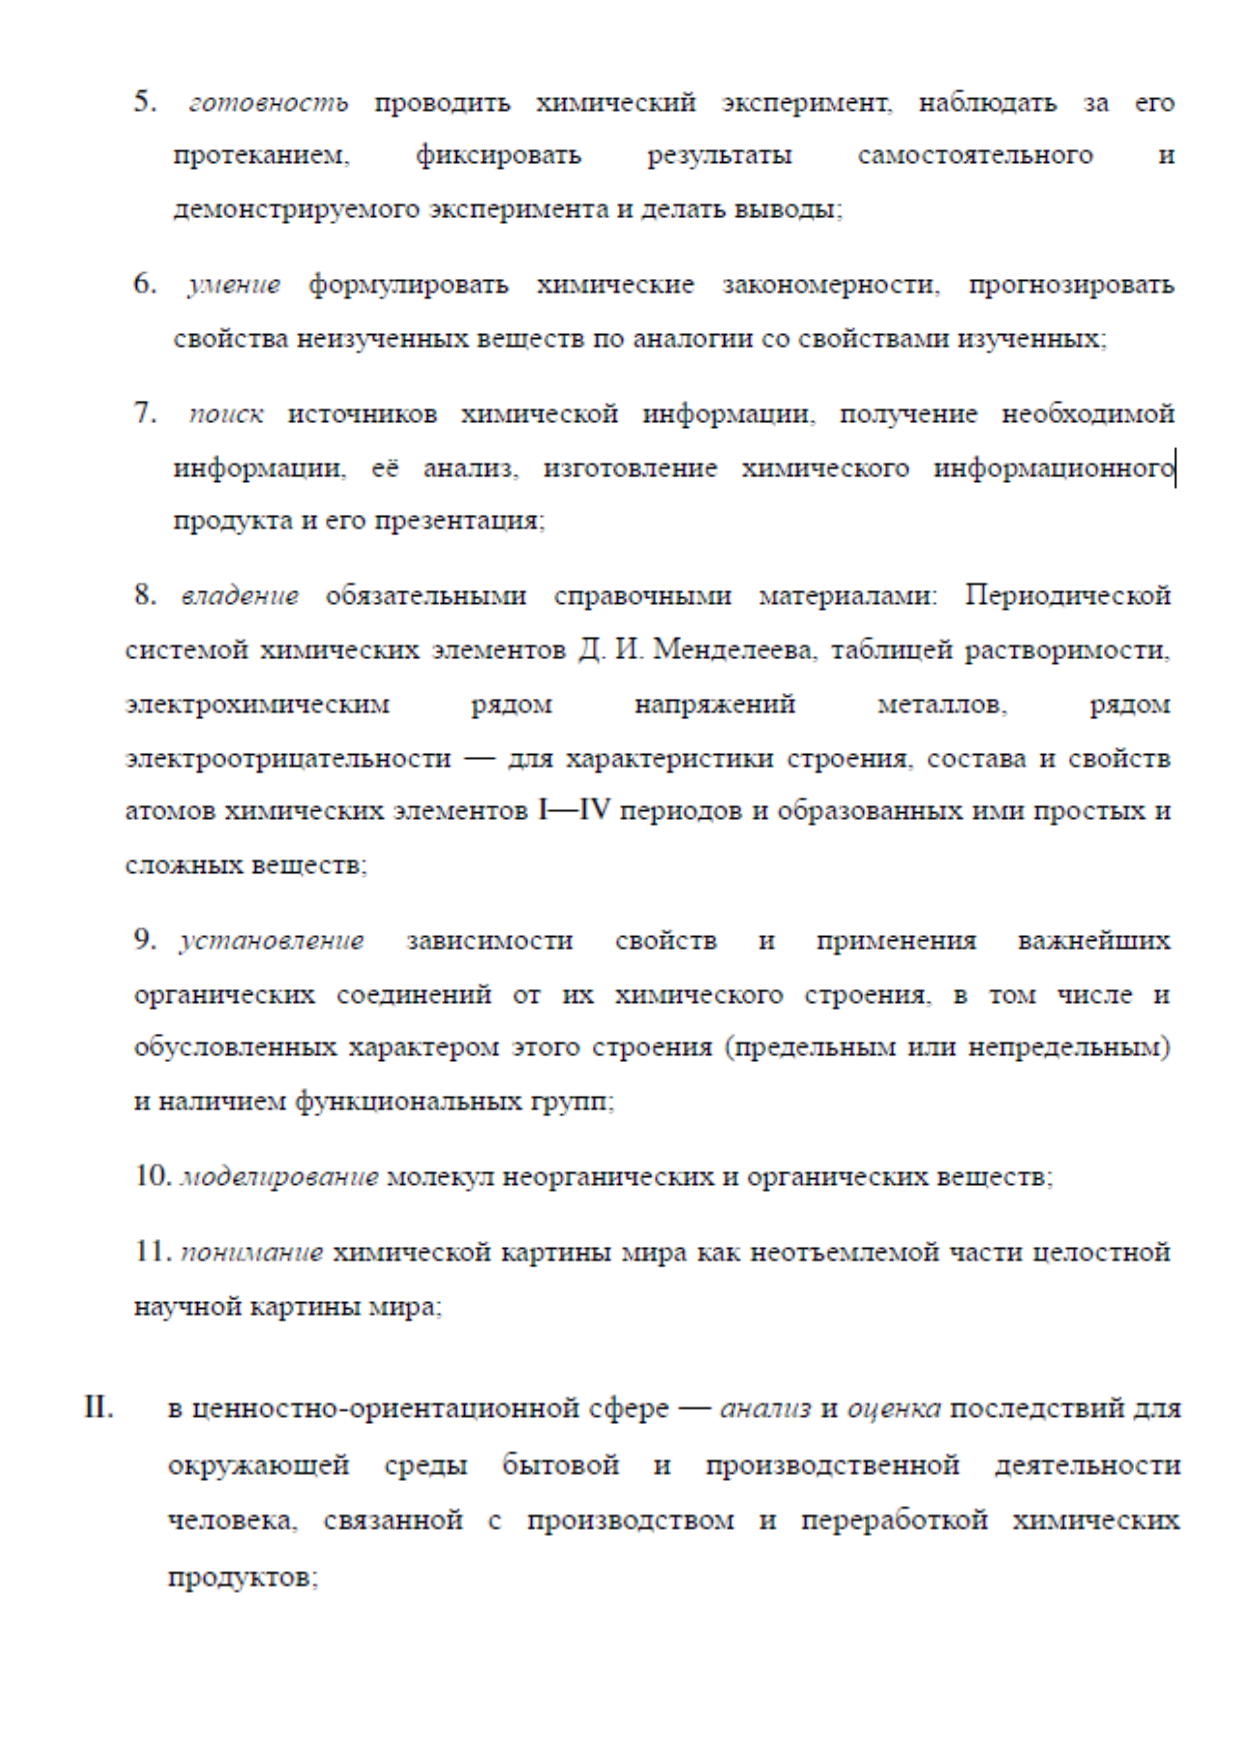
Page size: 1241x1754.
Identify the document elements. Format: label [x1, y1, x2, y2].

picture [60, 1367, 1200, 1613]
picture [108, 74, 1223, 1335]
